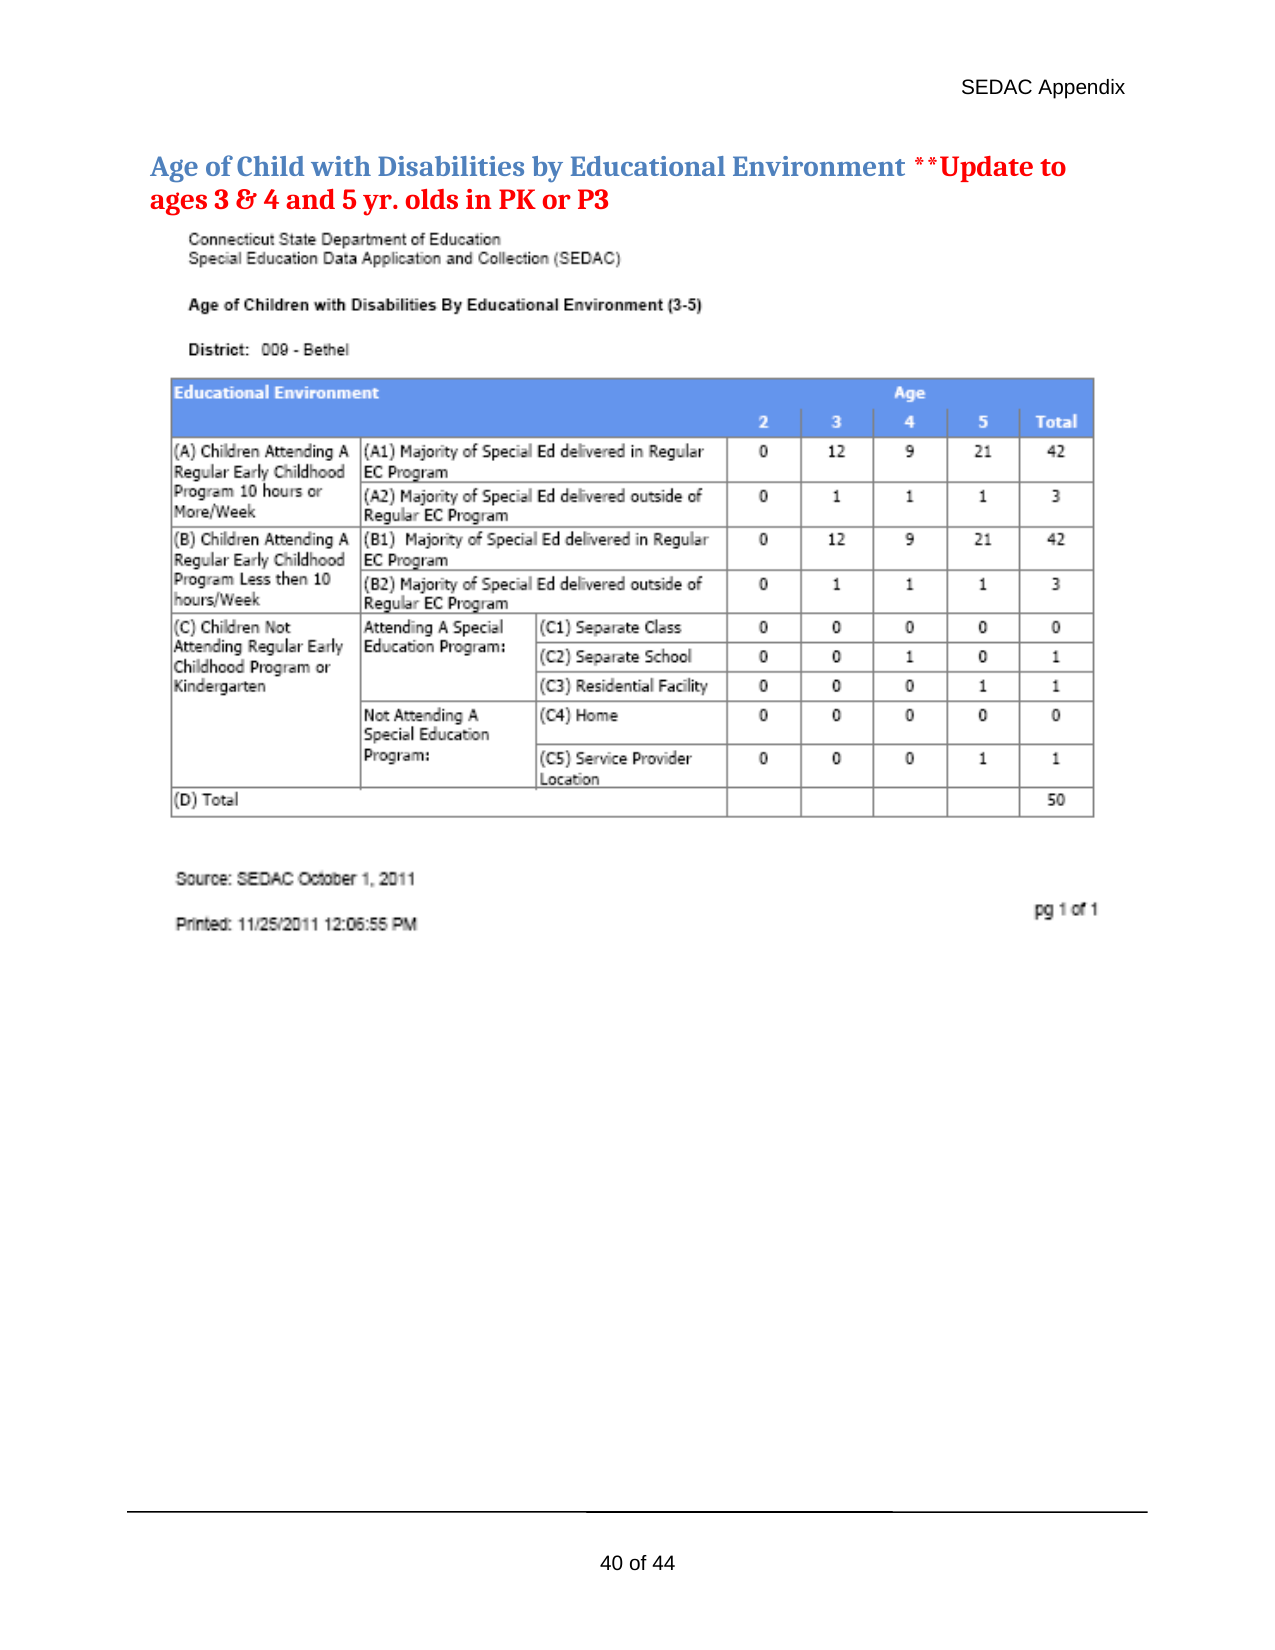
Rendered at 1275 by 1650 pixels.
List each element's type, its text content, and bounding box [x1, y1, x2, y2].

picture [150, 217, 1146, 957]
subtitle Age of Child with Disabilities by Educational Environment **Update to ages 3 & 4 and 5 yr. olds in PK or P3 [150, 150, 1125, 217]
